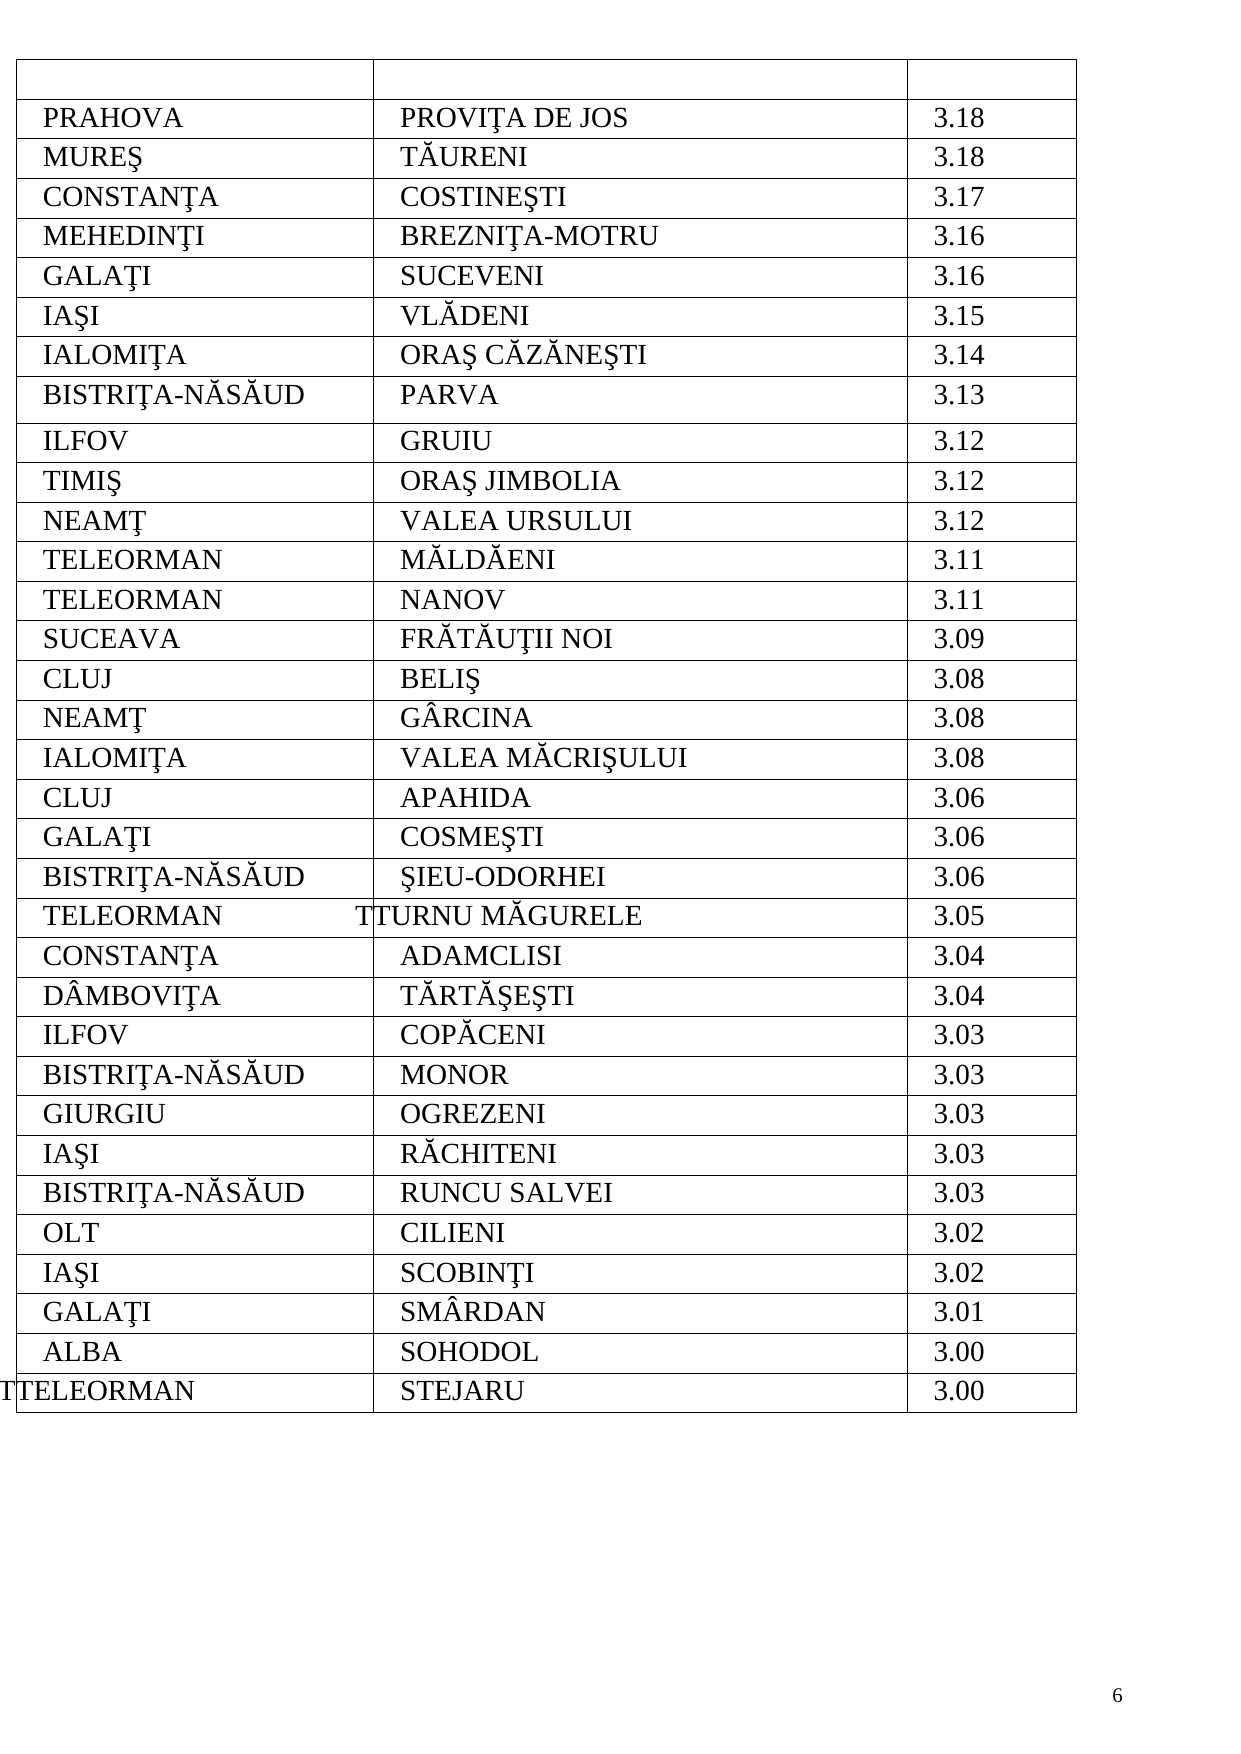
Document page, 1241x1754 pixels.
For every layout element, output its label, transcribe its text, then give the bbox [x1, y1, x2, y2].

table_cell ŞIEU-ODORHEI [374, 859, 907, 897]
table_cell MEHEDINŢI [17, 219, 373, 257]
table_cell 3.16 [908, 258, 1076, 297]
table_cell IAŞI [17, 1255, 373, 1293]
table_cell VALEA MĂCRIŞULUI [374, 740, 907, 779]
table_cell MONOR [374, 1057, 907, 1095]
table_cell IALOMIŢA [17, 740, 373, 779]
table_cell ILFOV [17, 424, 373, 462]
table_cell BISTRIŢA-NĂSĂUD [17, 1176, 373, 1214]
table_cell APAHIDA [374, 780, 907, 818]
table_cell IAŞI [17, 1136, 373, 1174]
table_cell TTELEORMAN [17, 1374, 373, 1412]
table_cell NANOV [374, 582, 907, 620]
table_cell 3.08 [908, 661, 1076, 699]
table_cell SMÂRDAN [374, 1294, 907, 1333]
table_cell GALAŢI [17, 1294, 373, 1333]
table_cell BISTRIŢA-NĂSĂUD [17, 377, 373, 422]
table_cell 3.03 [908, 1176, 1076, 1214]
table_cell VALEA URSULUI [374, 503, 907, 541]
table_cell 3.11 [908, 582, 1076, 620]
table_cell 3.05 [908, 899, 1076, 937]
table_cell 3.18 [908, 139, 1076, 178]
table_cell 3.03 [908, 1096, 1076, 1135]
table_cell 3.06 [908, 780, 1076, 818]
table_cell 3.12 [908, 424, 1076, 462]
table_cell 3.19 [908, 60, 1076, 99]
table_cell ORAŞ JIMBOLIA [374, 463, 907, 502]
table_cell BELIŞ [374, 661, 907, 699]
table_cell TTURNU MĂGURELE [374, 899, 907, 937]
table_cell 3.03 [908, 1017, 1076, 1056]
table_cell GALAŢI [17, 819, 373, 858]
table_cell CLUJ [17, 780, 373, 818]
table_cell NEAMŢ [17, 701, 373, 739]
table_cell 3.18 [908, 100, 1076, 138]
table_cell 3.15 [908, 298, 1076, 336]
table_cell TELEORMAN [17, 582, 373, 620]
table_cell SOHODOL [374, 1334, 907, 1372]
table_cell ADAMCLISI [374, 938, 907, 977]
table_cell ALBA [17, 1334, 373, 1372]
table_cell OLT [17, 1215, 373, 1254]
table_cell 3.01 [908, 1294, 1076, 1333]
table_cell 3.06 [908, 819, 1076, 858]
table_cell 3.02 [908, 1215, 1076, 1254]
table_cell RĂCHITENI [374, 1136, 907, 1174]
table_cell SCOBINŢI [374, 1255, 907, 1293]
table_cell BISTRIŢA-NĂSĂUD [17, 1057, 373, 1095]
table_cell CILIENI [374, 1215, 907, 1254]
table_cell PROVIŢA DE JOS [374, 100, 907, 138]
table_cell PIETRARI [374, 60, 907, 99]
table_cell 3.12 [908, 463, 1076, 502]
table_cell COSTINEŞTI [374, 179, 907, 217]
table_cell OGREZENI [374, 1096, 907, 1135]
table_cell SUCEAVA [17, 621, 373, 660]
table_cell TELEORMAN [17, 899, 373, 937]
table_cell 3.02 [908, 1255, 1076, 1293]
table_cell COPĂCENI [374, 1017, 907, 1056]
table_cell FRĂTĂUŢII NOI [374, 621, 907, 660]
table_cell PARVA [374, 377, 907, 422]
table_cell 3.04 [908, 938, 1076, 977]
table_cell 3.09 [908, 621, 1076, 660]
table_cell NEAMŢ [17, 503, 373, 541]
table_cell CONSTANŢA [17, 938, 373, 977]
table_cell GÂRCINA [374, 701, 907, 739]
table_cell 3.03 [908, 1136, 1076, 1174]
table_cell GRUIU [374, 424, 907, 462]
table_cell ORAŞ CĂZĂNEŞTI [374, 337, 907, 376]
table_cell TĂURENI [374, 139, 907, 178]
table_cell 3.14 [908, 337, 1076, 376]
table_cell IALOMIŢA [17, 337, 373, 376]
table_cell PRAHOVA [17, 100, 373, 138]
table_cell TĂRTĂŞEŞTI [374, 978, 907, 1016]
table_cell 3.00 [908, 1334, 1076, 1372]
table_cell STEJARU [374, 1374, 907, 1412]
table_cell BREZNIŢA-MOTRU [374, 219, 907, 257]
table_cell VLĂDENI [374, 298, 907, 336]
table_cell 3.03 [908, 1057, 1076, 1095]
table_cell MUREŞ [17, 139, 373, 178]
table_cell GIURGIU [17, 1096, 373, 1135]
table_cell 3.06 [908, 859, 1076, 897]
table_cell BISTRIŢA-NĂSĂUD [17, 859, 373, 897]
table_cell RUNCU SALVEI [374, 1176, 907, 1214]
table_cell CLUJ [17, 661, 373, 699]
table_cell MĂLDĂENI [374, 542, 907, 581]
table_cell TELEORMAN [17, 542, 373, 581]
table_cell DÂMBOVIŢA [17, 978, 373, 1016]
table_cell 3.08 [908, 701, 1076, 739]
table_cell 3.17 [908, 179, 1076, 217]
table_cell CONSTANŢA [17, 179, 373, 217]
table_cell 3.04 [908, 978, 1076, 1016]
table_cell 3.08 [908, 740, 1076, 779]
table_cell SUCEVENI [374, 258, 907, 297]
table_cell 3.12 [908, 503, 1076, 541]
table_cell IAŞI [17, 298, 373, 336]
table_cell 3.00 [908, 1374, 1076, 1412]
table_cell ILFOV [17, 1017, 373, 1056]
table_cell GALAŢI [17, 258, 373, 297]
table_cell 3.11 [908, 542, 1076, 581]
table_cell TIMIŞ [17, 463, 373, 502]
table_cell 3.16 [908, 219, 1076, 257]
table_cell VÂLCEA [17, 60, 373, 99]
table_cell 3.13 [908, 377, 1076, 422]
table_cell COSMEŞTI [374, 819, 907, 858]
